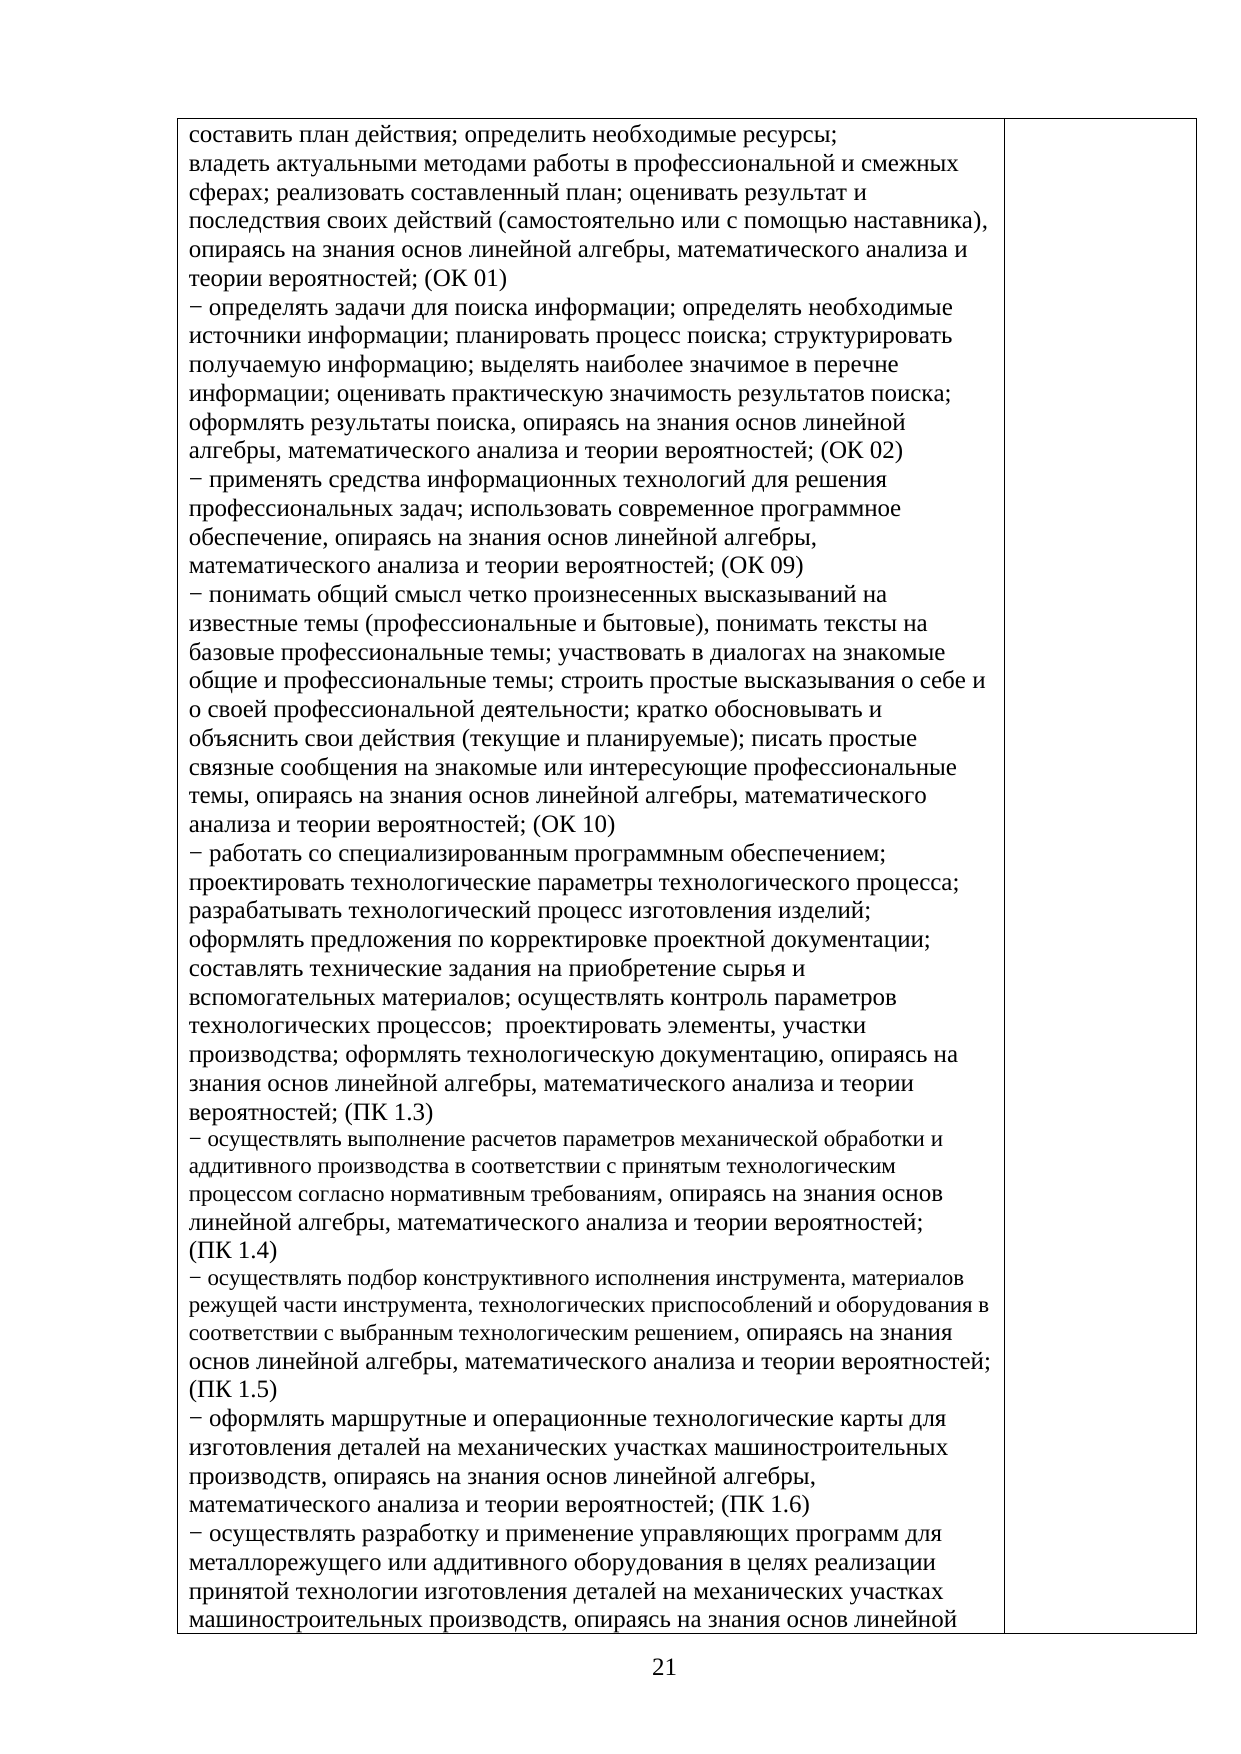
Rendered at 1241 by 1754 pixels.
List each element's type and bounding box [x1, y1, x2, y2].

table_cell [1005, 119, 1196, 1633]
table_cell [178, 119, 1004, 1633]
